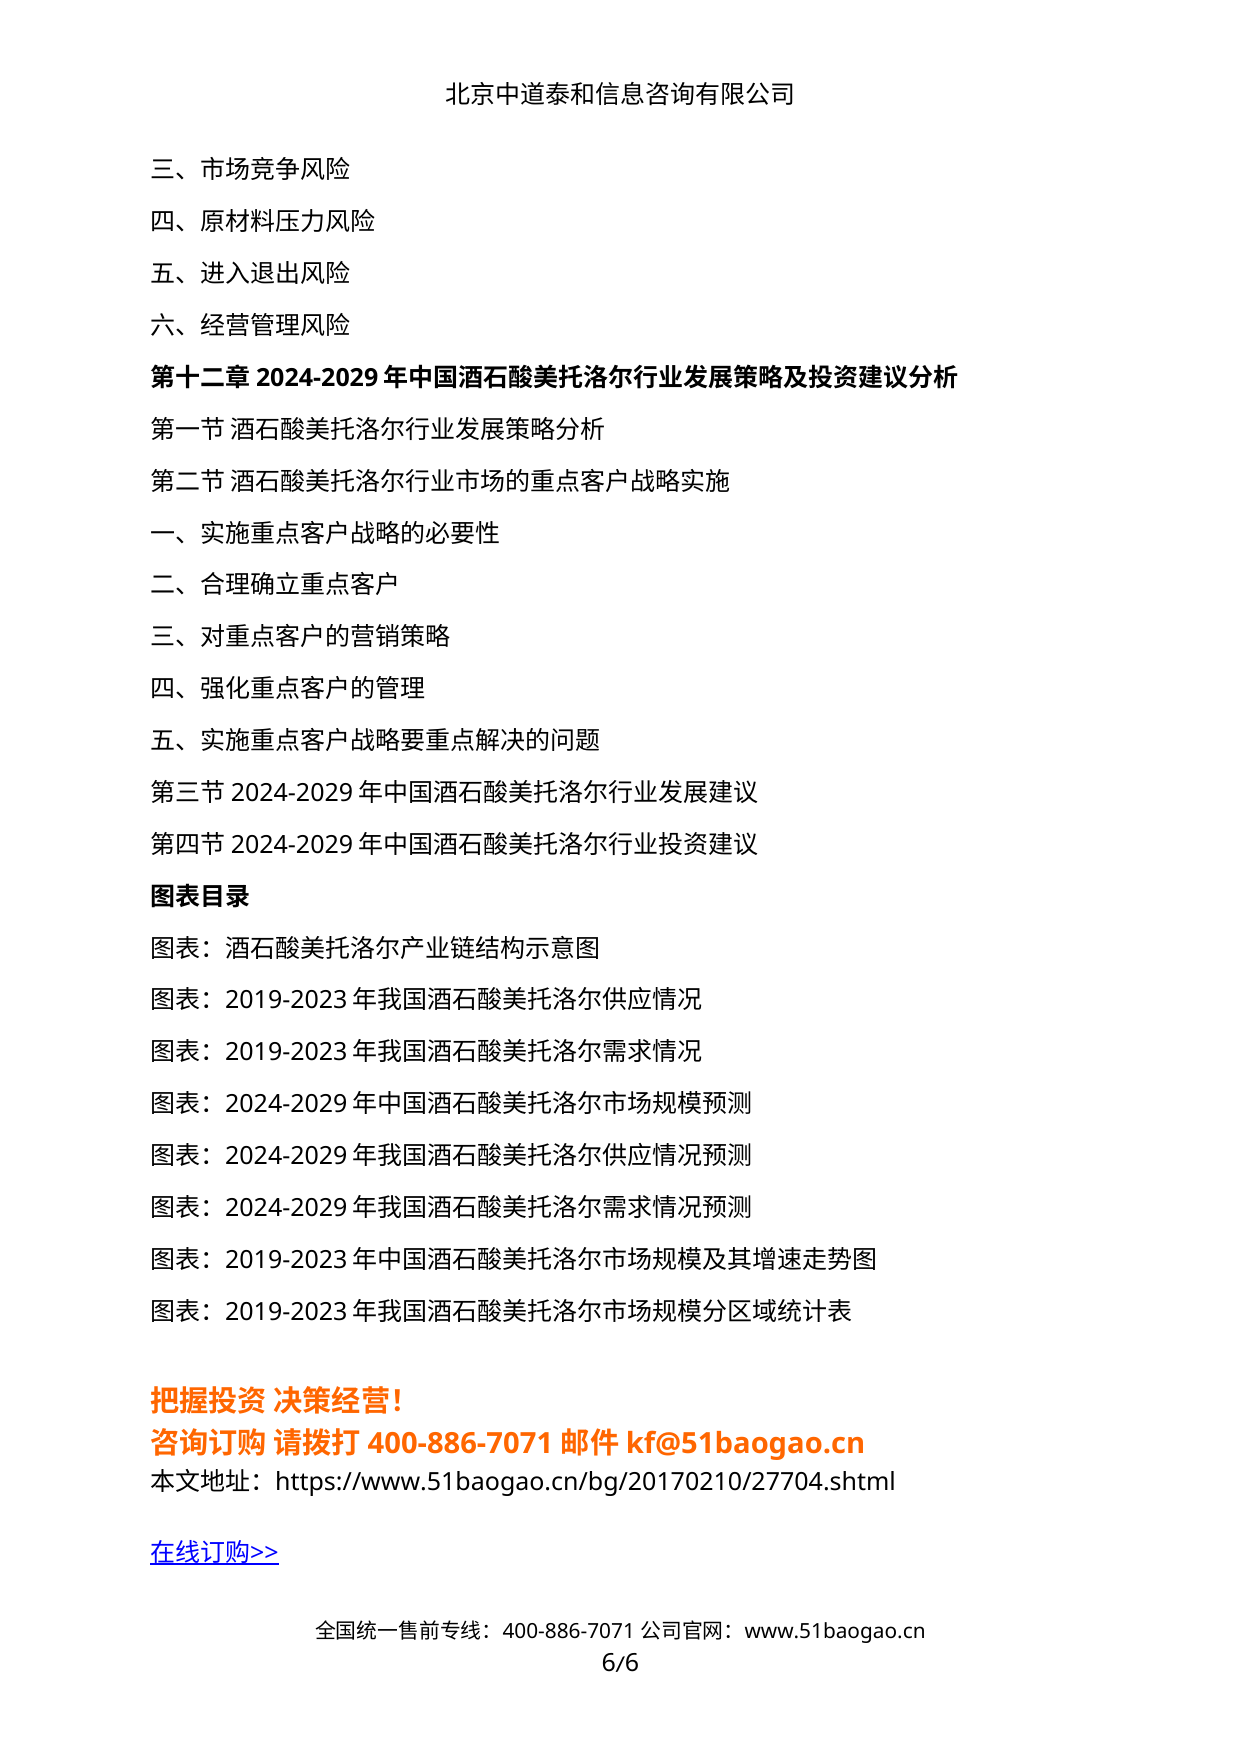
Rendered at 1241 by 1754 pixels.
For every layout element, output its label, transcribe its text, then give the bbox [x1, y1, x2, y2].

text 第一节 酒石酸美托洛尔行业发展策略分析 [150, 409, 1090, 446]
text 第四节 2024-2029年中国酒石酸美托洛尔行业投资建议 [150, 824, 1090, 861]
text 一、实施重点客户战略的必要性 [150, 513, 1090, 549]
text 四、原材料压力风险 [150, 202, 1090, 238]
text 五、实施重点客户战略要重点解决的问题 [150, 721, 1090, 757]
text 图表：2024-2029年我国酒石酸美托洛尔需求情况预测 [150, 1187, 1090, 1224]
text 图表：2019-2023年我国酒石酸美托洛尔需求情况 [150, 1032, 1090, 1068]
text 二、合理确立重点客户 [150, 565, 1090, 601]
text 图表：2019-2023年我国酒石酸美托洛尔供应情况 [150, 980, 1090, 1016]
text 第十二章 2024-2029年中国酒石酸美托洛尔行业发展策略及投资建议分析 [150, 357, 1090, 394]
text 第二节 酒石酸美托洛尔行业市场的重点客户战略实施 [150, 461, 1090, 497]
text 四、强化重点客户的管理 [150, 669, 1090, 705]
text 三、对重点客户的营销策略 [150, 617, 1090, 653]
text 图表：2019-2023年中国酒石酸美托洛尔市场规模及其增速走势图 [150, 1239, 1090, 1276]
text 图表：2019-2023年我国酒石酸美托洛尔市场规模分区域统计表 [150, 1291, 1090, 1327]
text 三、市场竞争风险 [150, 150, 1090, 186]
text 第三节 2024-2029年中国酒石酸美托洛尔行业发展建议 [150, 772, 1090, 809]
text 在线订购>> [150, 1498, 1090, 1568]
text 图表：2024-2029年我国酒石酸美托洛尔供应情况预测 [150, 1136, 1090, 1172]
text 图表目录 [150, 876, 1090, 912]
text 图表：2024-2029年中国酒石酸美托洛尔市场规模预测 [150, 1084, 1090, 1120]
text 五、进入退出风险 [150, 254, 1090, 290]
text 把握投资 决策经营！咨询订购 请拨打 400-886-7071 邮件 kf@51baogao.cn本文地址：https://www.51baogao.cn/bg/20170210/27704.shtml [150, 1343, 1090, 1498]
text 图表：酒石酸美托洛尔产业链结构示意图 [150, 928, 1090, 964]
text 六、经营管理风险 [150, 306, 1090, 342]
